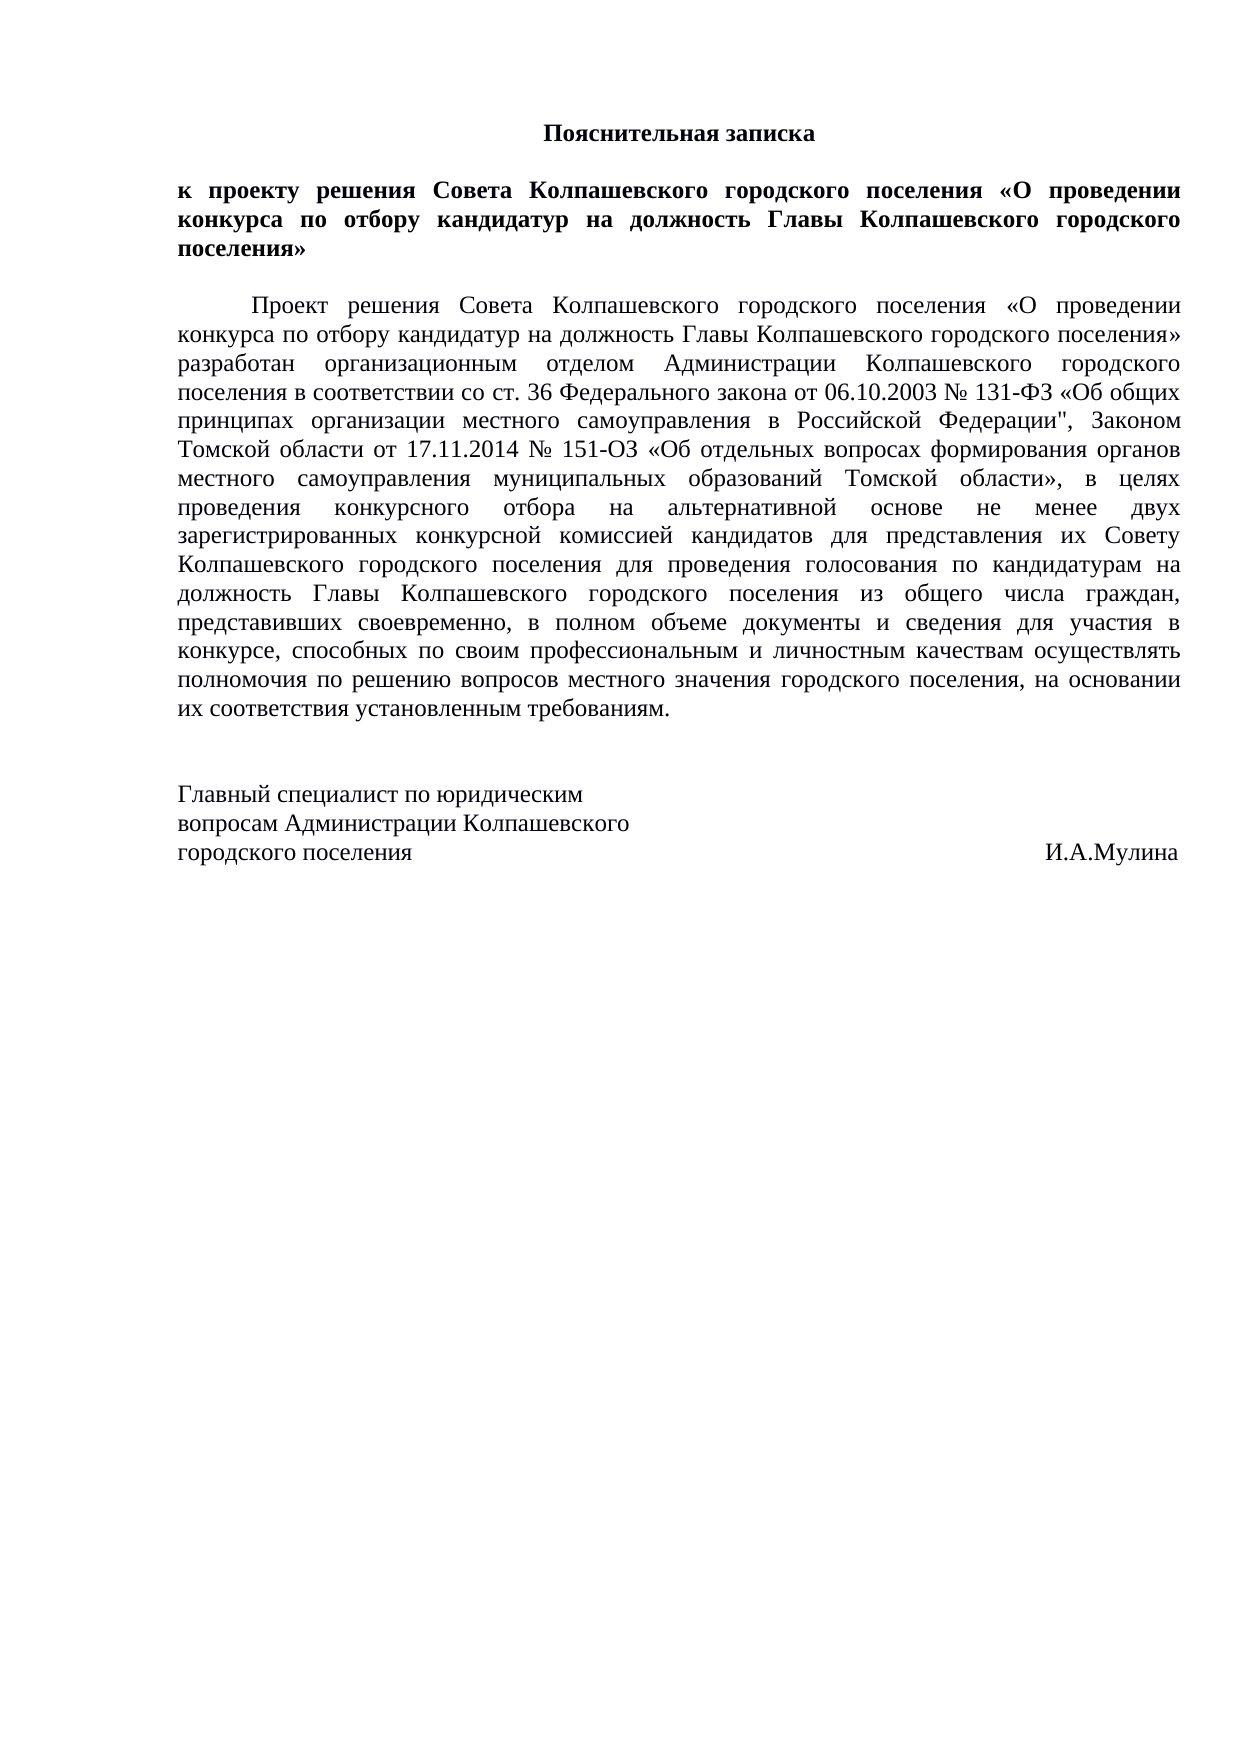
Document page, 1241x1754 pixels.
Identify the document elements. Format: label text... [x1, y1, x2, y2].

text Проект решения Совета Колпашевского городского поселения «О проведении конкурса по отбору кандидатур на должность Главы Колпашевского городского поселения» разработан организационным отделом Администрации Колпашевского городского поселения в соответствии со ст. 36 Федерального закона от 06.10.2003 № 131-ФЗ «Об общих принципах организации местного самоуправления в Российской Федерации", Законом Томской области от 17.11.2014 № 151-ОЗ «Об отдельных вопросах формирования органов местного самоуправления муниципальных образований Томской области», в целях проведения конкурсного отбора на альтернативной основе не менее двух зарегистрированных конкурсной комиссией кандидатов для представления их Совету Колпашевского городского поселения для проведения голосования по кандидатурам на должность Главы Колпашевского городского поселения из общего числа граждан, представивших своевременно, в полном объеме документы и сведения для участия в конкурсе, способных по своим профессиональным и личностным качествам осуществлять полномочия по решению вопросов местного значения городского поселения, на основании их соответствия установленным требованиям. [177, 291, 1181, 722]
text городского поселения И.А.Мулина [177, 837, 1181, 866]
text к проекту решения Совета Колпашевского городского поселения «О проведении конкурса по отбору кандидатур на должность Главы Колпашевского городского поселения» [177, 176, 1181, 262]
text Главный специалист по юридическим [177, 779, 1181, 808]
text вопросам Администрации Колпашевского [177, 808, 1181, 837]
text Пояснительная записка [177, 118, 1181, 147]
